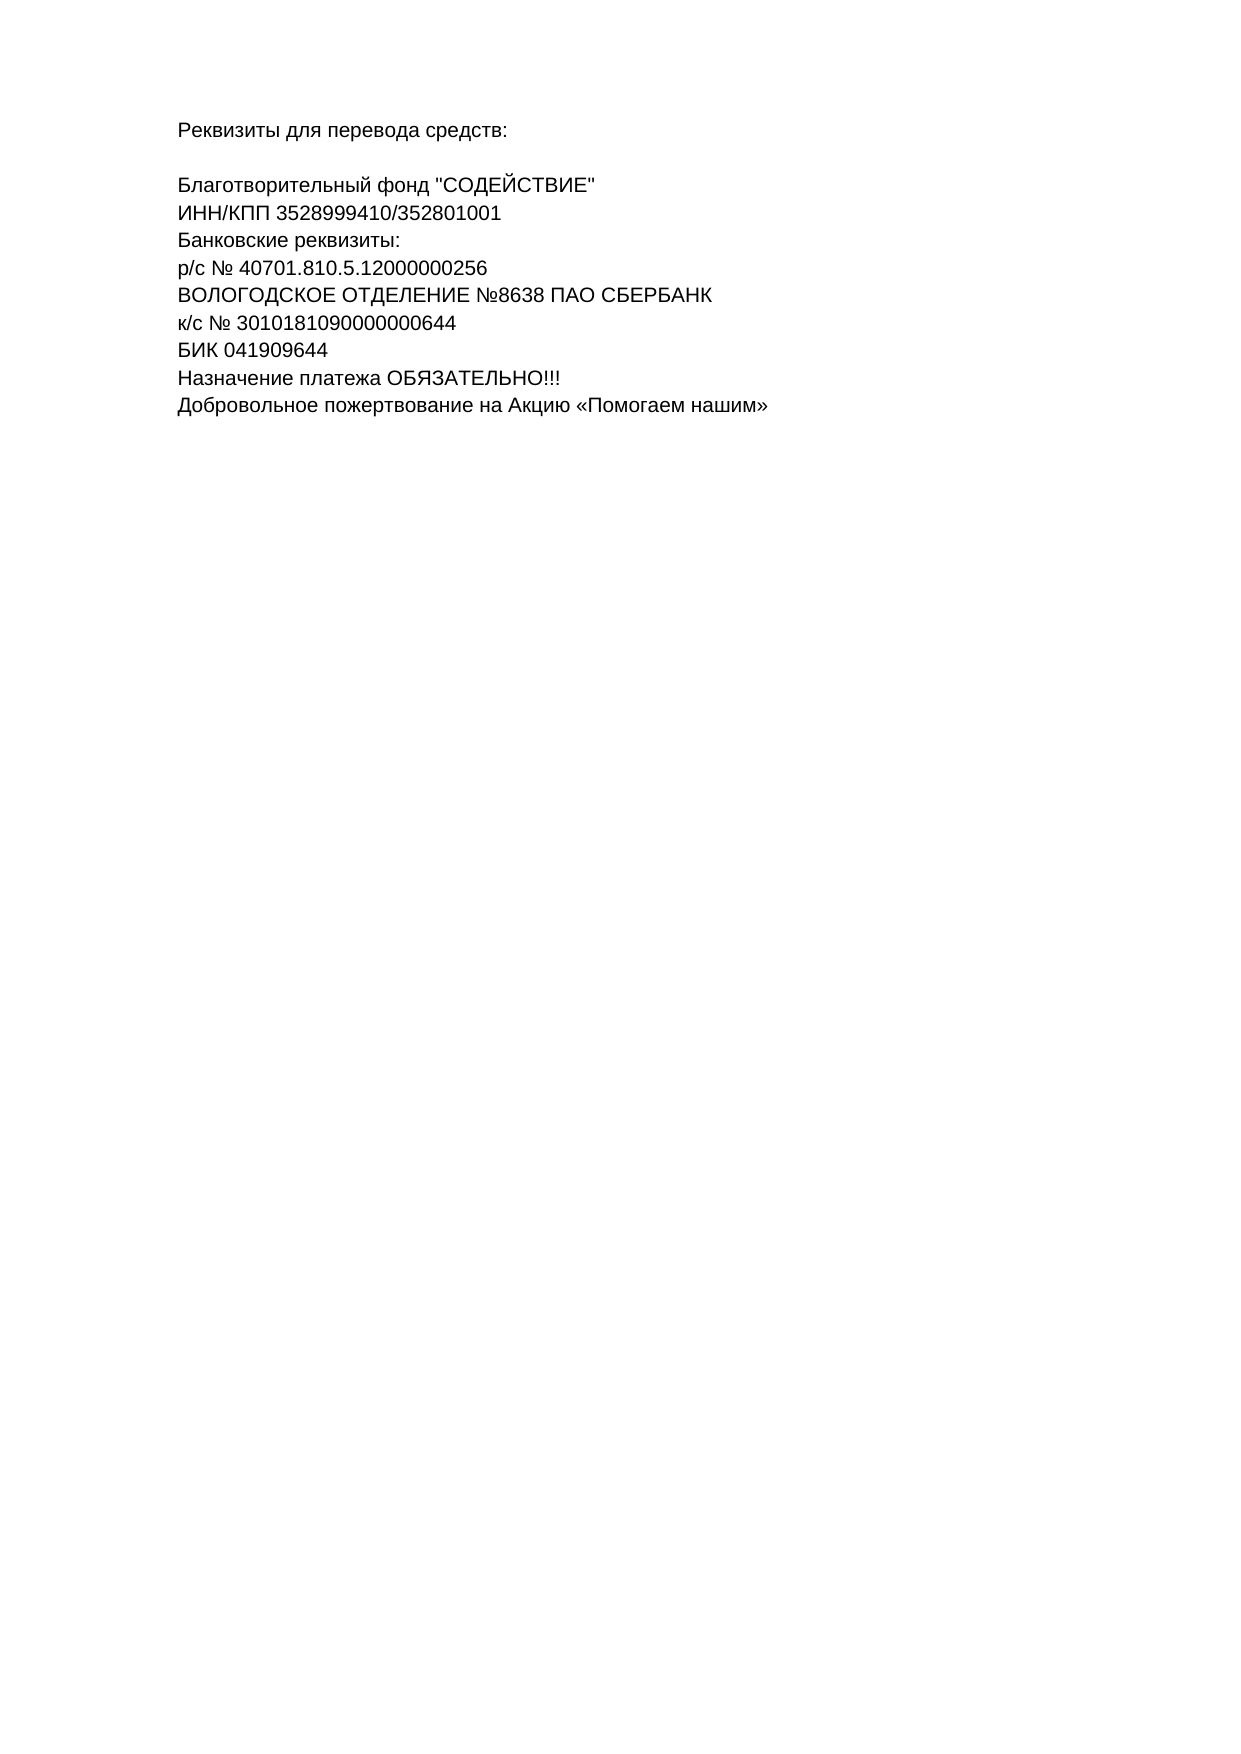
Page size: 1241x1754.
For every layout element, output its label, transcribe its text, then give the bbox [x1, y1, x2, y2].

text Реквизиты для перевода средств: Благотворительный фонд "СОДЕЙСТВИЕ" ИНН/КПП 3528999410/352801001 Банковские реквизиты: р/с № 40701.810.5.12000000256 ВОЛОГОДСКОЕ ОТДЕЛЕНИЕ №8638 ПАО СБЕРБАНК к/с № 3010181090000000644 БИК 041909644 Назначение платежа ОБЯЗАТЕЛЬНО!!! Добровольное пожертвование на Акцию «Помогаем нашим» [177, 118, 1152, 417]
